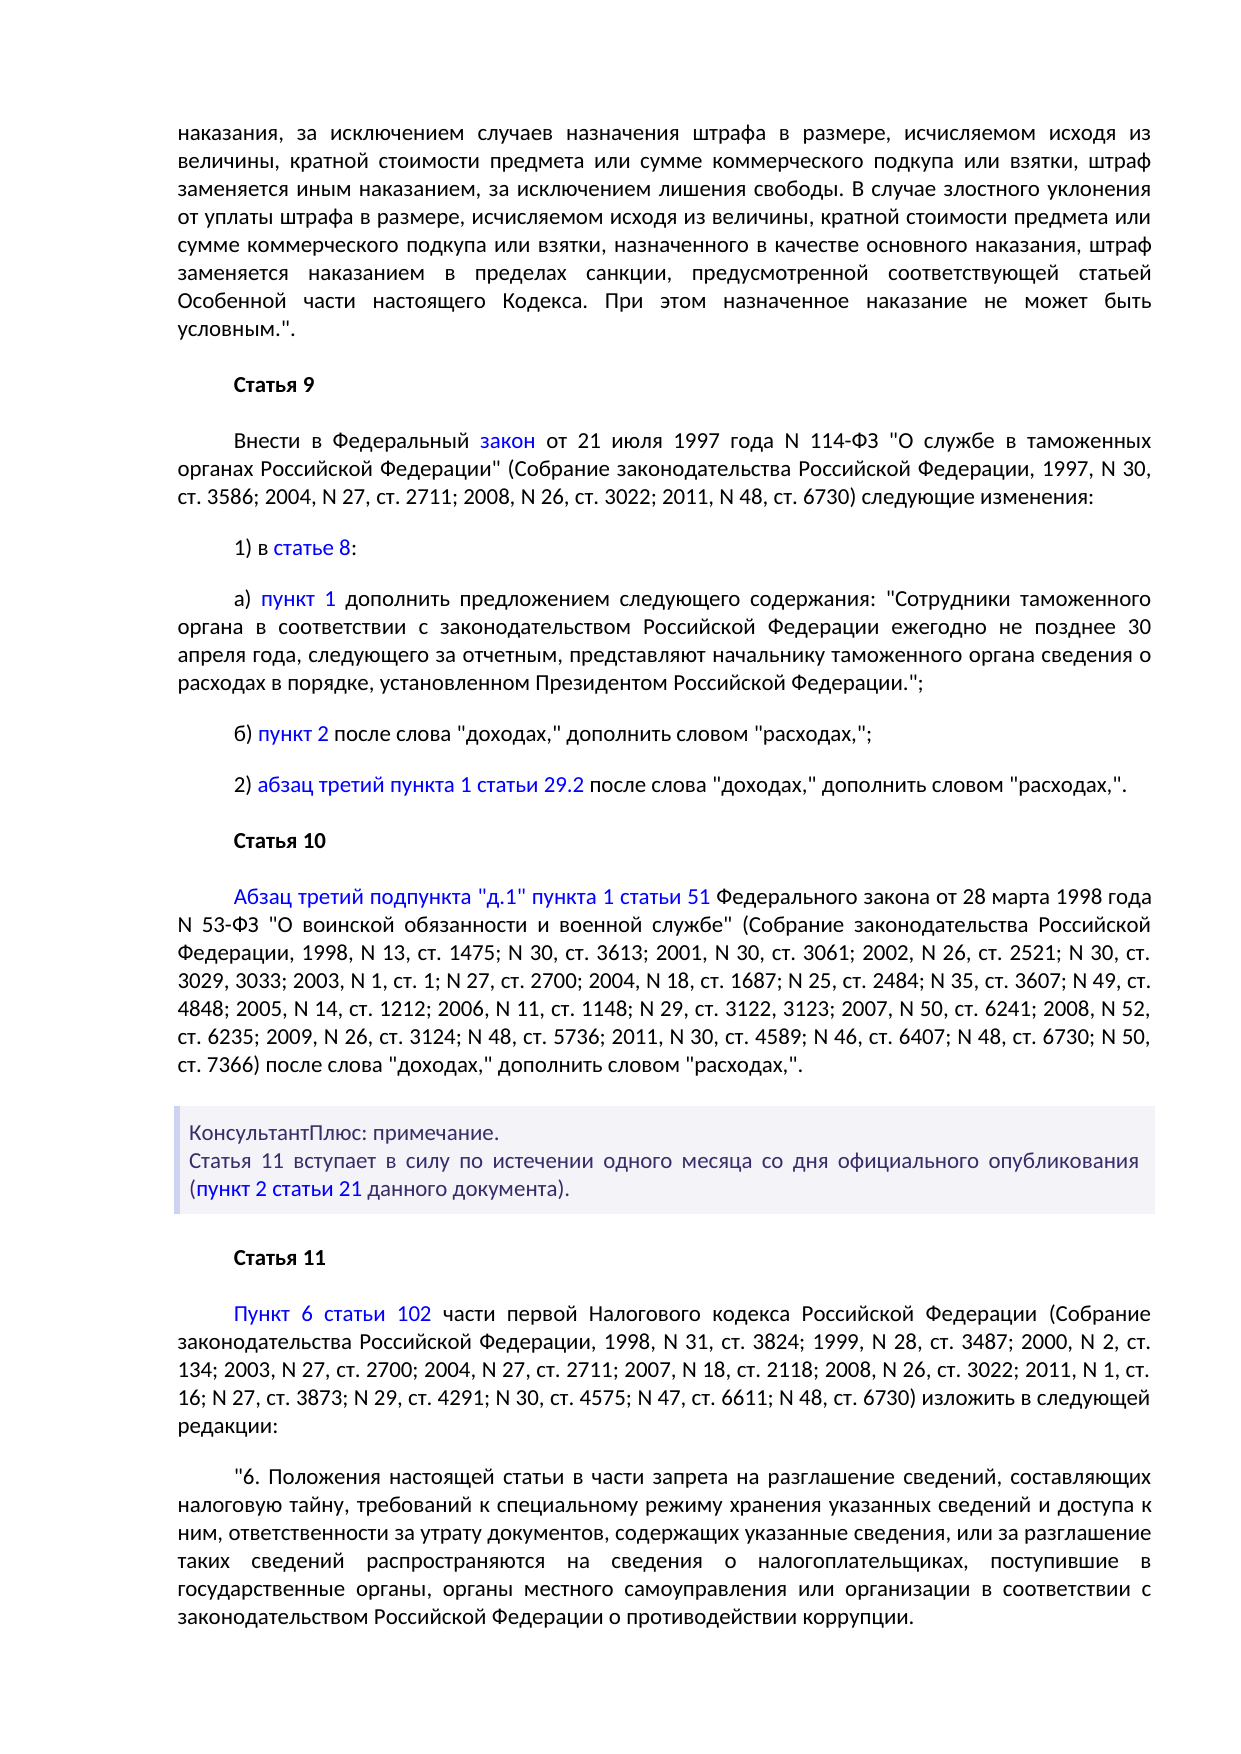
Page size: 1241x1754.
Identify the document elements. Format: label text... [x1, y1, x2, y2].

title Статья 11 [177, 1243, 1152, 1271]
text Внести в Федеральный закон от 21 июля 1997 года N 114-ФЗ "О службе в таможенных органах Российской Федерации" (Собрание законодательства Российской Федерации, 1997, N 30, ст. 3586; 2004, N 27, ст. 2711; 2008, N 26, ст. 3022; 2011, N 48, ст. 6730) следующие изменения: [177, 426, 1152, 510]
text 2) абзац третий пункта 1 статьи 29.2 после слова "доходах," дополнить словом "расходах,". [177, 770, 1152, 798]
title Статья 9 [177, 370, 1152, 398]
table_header КонсультантПлюс: примечание. Статья 11 вступает в силу по истечении одного месяца со дня официального опубликования (пункт 2 статьи 21 данного документа). [180, 1106, 1149, 1214]
text б) пункт 2 после слова "доходах," дополнить словом "расходах,"; [177, 719, 1152, 747]
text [177, 118, 1152, 342]
text Пункт 6 статьи 102 части первой Налогового кодекса Российской Федерации (Собрание законодательства Российской Федерации, 1998, N 31, ст. 3824; 1999, N 28, ст. 3487; 2000, N 2, ст. 134; 2003, N 27, ст. 2700; 2004, N 27, ст. 2711; 2007, N 18, ст. 2118; 2008, N 26, ст. 3022; 2011, N 1, ст. 16; N 27, ст. 3873; N 29, ст. 4291; N 30, ст. 4575; N 47, ст. 6611; N 48, ст. 6730) изложить в следующей редакции: [177, 1299, 1152, 1439]
text а) пункт 1 дополнить предложением следующего содержания: "Сотрудники таможенного органа в соответствии с законодательством Российской Федерации ежегодно не позднее 30 апреля года, следующего за отчетным, представляют начальнику таможенного органа сведения о расходах в порядке, установленном Президентом Российской Федерации."; [177, 584, 1152, 696]
text Абзац третий подпункта "д.1" пункта 1 статьи 51 Федерального закона от 28 марта 1998 года N 53-ФЗ "О воинской обязанности и военной службе" (Собрание законодательства Российской Федерации, 1998, N 13, ст. 1475; N 30, ст. 3613; 2001, N 30, ст. 3061; 2002, N 26, ст. 2521; N 30, ст. 3029, 3033; 2003, N 1, ст. 1; N 27, ст. 2700; 2004, N 18, ст. 1687; N 25, ст. 2484; N 35, ст. 3607; N 49, ст. 4848; 2005, N 14, ст. 1212; 2006, N 11, ст. 1148; N 29, ст. 3122, 3123; 2007, N 50, ст. 6241; 2008, N 52, ст. 6235; 2009, N 26, ст. 3124; N 48, ст. 5736; 2011, N 30, ст. 4589; N 46, ст. 6407; N 48, ст. 6730; N 50, ст. 7366) после слова "доходах," дополнить словом "расходах,". [177, 882, 1152, 1078]
text 1) в статье 8: [177, 533, 1152, 561]
text "6. Положения настоящей статьи в части запрета на разглашение сведений, составляющих налоговую тайну, требований к специальному режиму хранения указанных сведений и доступа к ним, ответственности за утрату документов, содержащих указанные сведения, или за разглашение таких сведений распространяются на сведения о налогоплательщиках, поступившие в государственные органы, органы местного самоуправления или организации в соответствии с законодательством Российской Федерации о противодействии коррупции. [177, 1462, 1152, 1630]
title Статья 10 [177, 826, 1152, 854]
